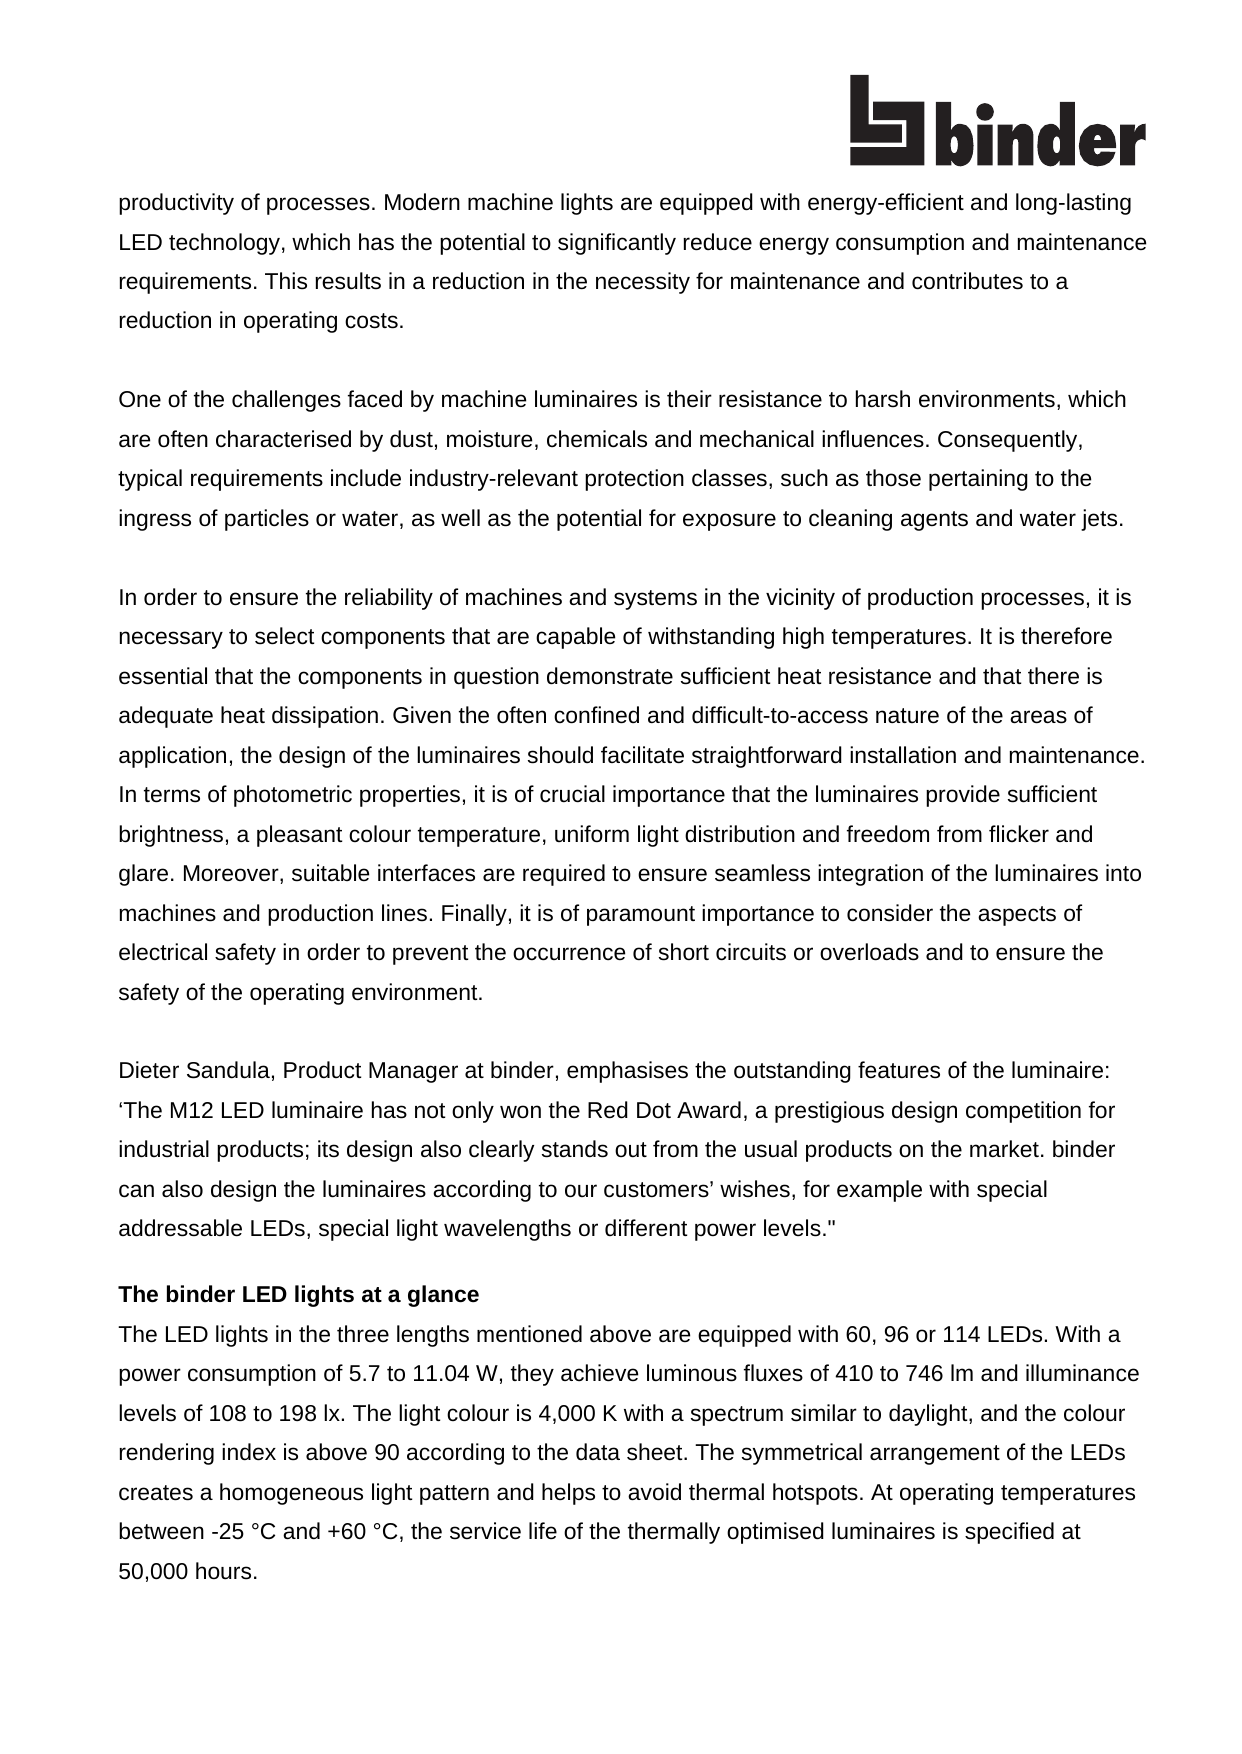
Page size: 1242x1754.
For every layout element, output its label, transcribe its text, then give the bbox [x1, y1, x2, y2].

text The LED lights in the three lengths mentioned above are equipped with 60, 96 or 114 LEDs. With a power consumption of 5.7 to 11.04 W, they achieve luminous fluxes of 410 to 746 lm and illuminance levels of 108 to 198 lx. The light colour is 4,000 K with a spectrum similar to daylight, and the colour rendering index is above 90 according to the data sheet. The symmetrical arrangement of the LEDs creates a homogeneous light pattern and helps to avoid thermal hotspots. At operating temperatures between -25 °C and +60 °C, the service life of the thermally optimised luminaires is specified at 50,000 hours. [118, 1321, 1148, 1584]
text The binder LED lights at a glance [118, 1281, 1148, 1308]
text In terms of photometric properties, it is of crucial importance that the luminaires provide sufficient brightness, a pleasant colour temperature, uniform light distribution and freedom from flicker and glare. Moreover, suitable interfaces are required to ensure seamless integration of the luminaires into machines and production lines. Finally, it is of paramount importance to consider the aspects of electrical safety in order to prevent the occurrence of short circuits or overloads and to ensure the safety of the operating environment. [118, 781, 1148, 1005]
text Dieter Sandula, Product Manager at binder, emphasises the outstanding features of the luminaire: ‘The M12 LED luminaire has not only won the Red Dot Award, a prestigious design competition for industrial products; its design also clearly stands out from the usual products on the market. binder can also design the luminaires according to our customers’ wishes, for example with special addressable LEDs, special light wavelengths or different power levels." [118, 1057, 1148, 1242]
text One of the challenges faced by machine luminaires is their resistance to harsh environments, which are often characterised by dust, moisture, chemicals and mechanical influences. Consequently, typical requirements include industry-relevant protection classes, such as those pertaining to the ingress of particles or water, as well as the potential for exposure to cleaning agents and water jets. [118, 386, 1148, 531]
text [118, 189, 1148, 334]
text In order to ensure the reliability of machines and systems in the vicinity of production processes, it is necessary to select components that are capable of withstanding high temperatures. It is therefore essential that the components in question demonstrate sufficient heat resistance and that there is adequate heat dissipation. Given the often confined and difficult-to-access nature of the areas of application, the design of the luminaires should facilitate straightforward installation and maintenance. [118, 584, 1148, 768]
